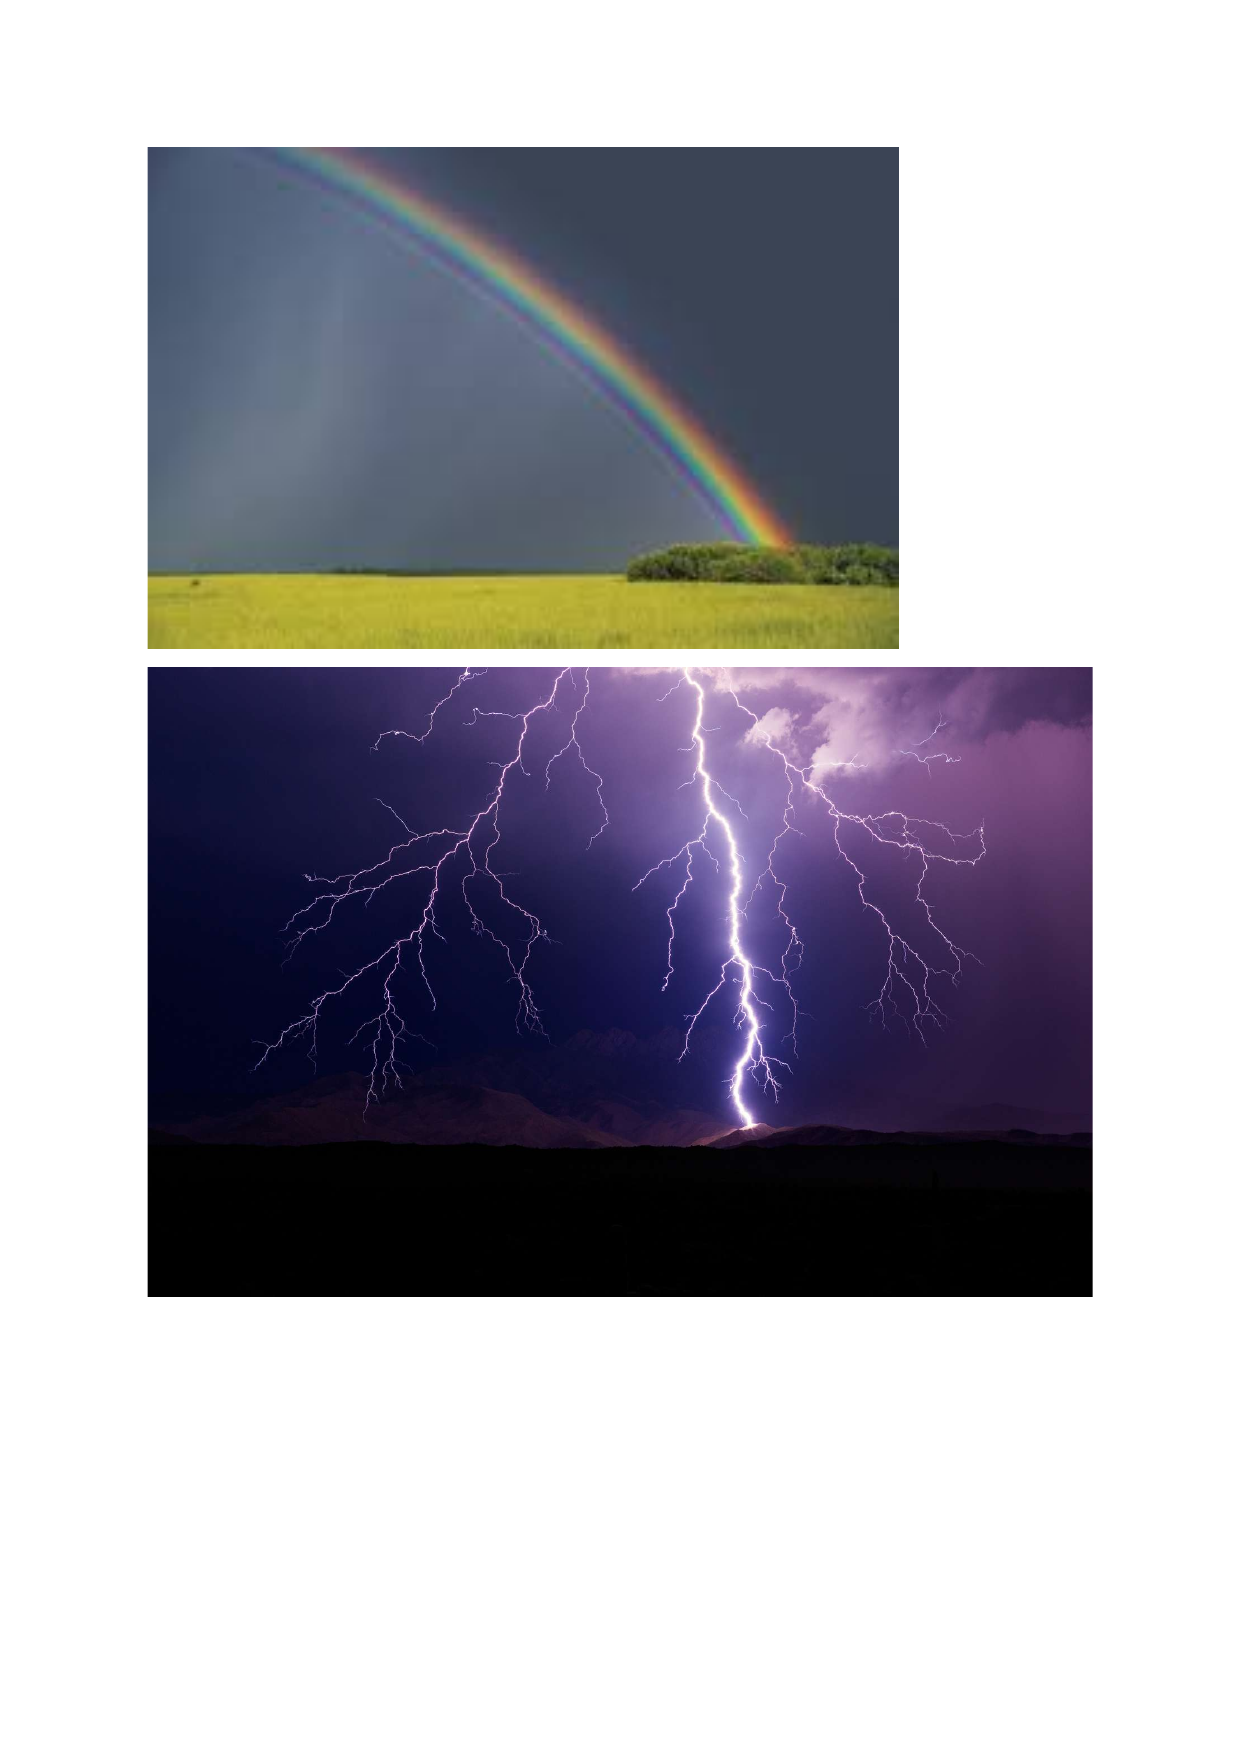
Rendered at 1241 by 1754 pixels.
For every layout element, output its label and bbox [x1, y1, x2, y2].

picture [147, 667, 1093, 1297]
picture [147, 147, 899, 649]
